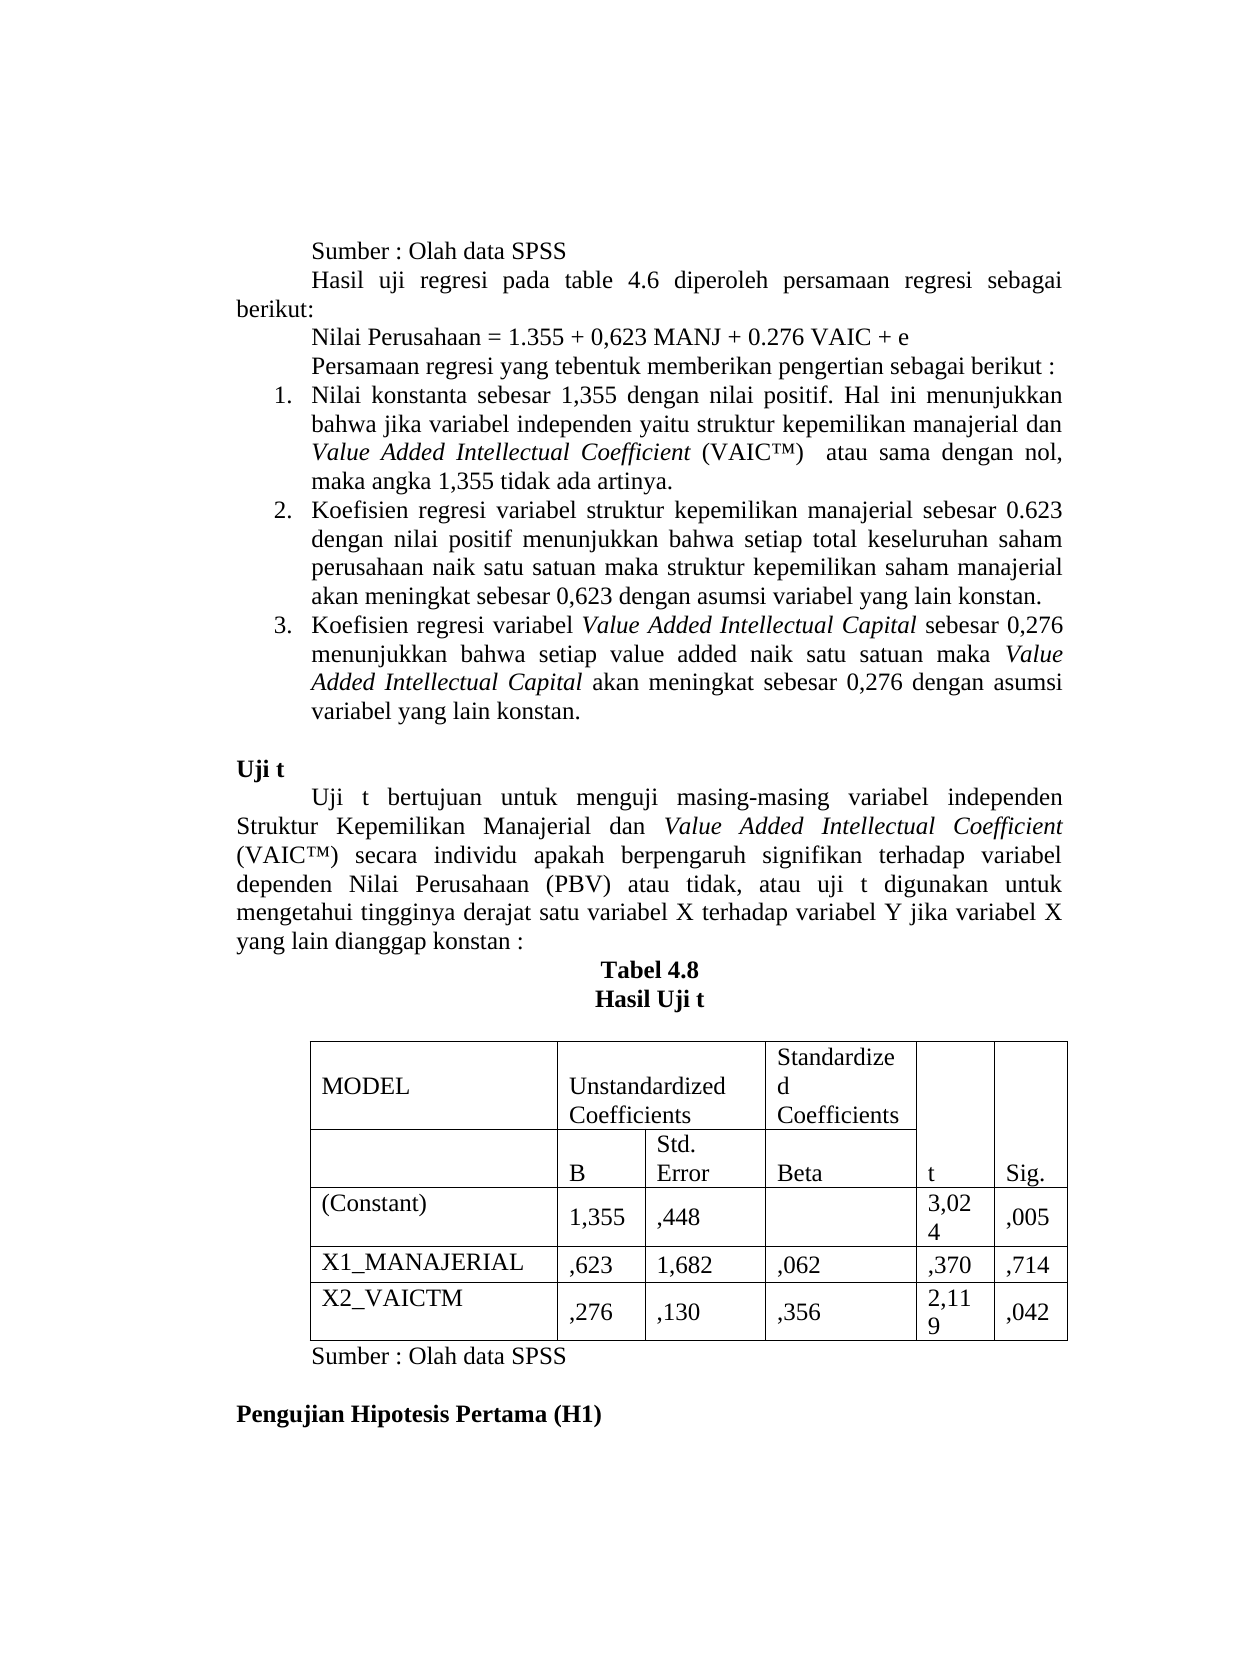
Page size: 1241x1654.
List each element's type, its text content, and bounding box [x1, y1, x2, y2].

table_cell ,062 [766, 1247, 916, 1282]
table_header Standardized Coefficients [766, 1042, 916, 1128]
text Hasil uji regresi pada table 4.6 diperoleh persamaan regresi sebagai berikut: [236, 265, 1063, 322]
table_cell ,714 [995, 1247, 1067, 1282]
text Tabel 4.8 [236, 955, 1063, 984]
table_cell [311, 1130, 557, 1187]
table_cell ,370 [917, 1247, 994, 1282]
list Koefisien regresi variabel Value Added Intellectual Capital sebesar 0,276 menunjukkan bahwa setiap value added naik satu satuan maka Value Added Intellectual Capital akan meningkat sebesar 0,276 dengan asumsi variabel yang lain konstan. [274, 610, 1063, 725]
table_cell 3,024 [917, 1188, 994, 1246]
table_header Unstandardized Coefficients [558, 1042, 765, 1128]
table_cell ,448 [646, 1188, 765, 1246]
text Uji t [236, 754, 1063, 782]
list Nilai konstanta sebesar 1,355 dengan nilai positif. Hal ini menunjukkan bahwa jika variabel independen yaitu struktur kepemilikan manajerial dan Value Added Intellectual Coefficient (VAIC™) atau sama dengan nol, maka angka 1,355 tidak ada artinya. [274, 380, 1063, 495]
table_cell X1_MANAJERIAL [311, 1247, 557, 1282]
text Sumber : Olah data SPSS [236, 1341, 1063, 1370]
table_cell 2,119 [917, 1283, 994, 1340]
table_cell ,042 [995, 1283, 1067, 1340]
text Sumber : Olah data SPSS [236, 236, 1063, 265]
table_cell ,130 [646, 1283, 765, 1340]
table_cell B [558, 1130, 645, 1187]
list Koefisien regresi variabel struktur kepemilikan manajerial sebesar 0.623 dengan nilai positif menunjukkan bahwa setiap total keseluruhan saham perusahaan naik satu satuan maka struktur kepemilikan saham manajerial akan meningkat sebesar 0,623 dengan asumsi variabel yang lain konstan. [274, 495, 1063, 610]
text Persamaan regresi yang tebentuk memberikan pengertian sebagai berikut : [236, 351, 1063, 380]
table_cell ,276 [558, 1283, 645, 1340]
table_cell X2_VAICTM [311, 1283, 557, 1340]
table_cell Beta [766, 1130, 916, 1187]
table_header MODEL [311, 1042, 557, 1128]
table_cell ,356 [766, 1283, 916, 1340]
table_cell (Constant) [311, 1188, 557, 1246]
text Nilai Perusahaan = 1.355 + 0,623 MANJ + 0.276 VAIC + e [236, 322, 1063, 351]
table_cell ,623 [558, 1247, 645, 1282]
table_cell ,005 [995, 1188, 1067, 1246]
text Pengujian Hipotesis Pertama (H1) [236, 1399, 1063, 1427]
table_cell 1,355 [558, 1188, 645, 1246]
table_cell 1,682 [646, 1247, 765, 1282]
table_cell [766, 1188, 916, 1246]
text Hasil Uji t [236, 984, 1063, 1012]
text Uji t bertujuan untuk menguji masing-masing variabel independen Struktur Kepemilikan Manajerial dan Value Added Intellectual Coefficient (VAIC™) secara individu apakah berpengaruh signifikan terhadap variabel dependen Nilai Perusahaan (PBV) atau tidak, atau uji t digunakan untuk mengetahui tingginya derajat satu variabel X terhadap variabel Y jika variabel X yang lain dianggap konstan : [236, 782, 1063, 955]
table_header t [917, 1042, 994, 1187]
table_cell Std. Error [646, 1130, 765, 1187]
table_header Sig. [995, 1042, 1067, 1187]
